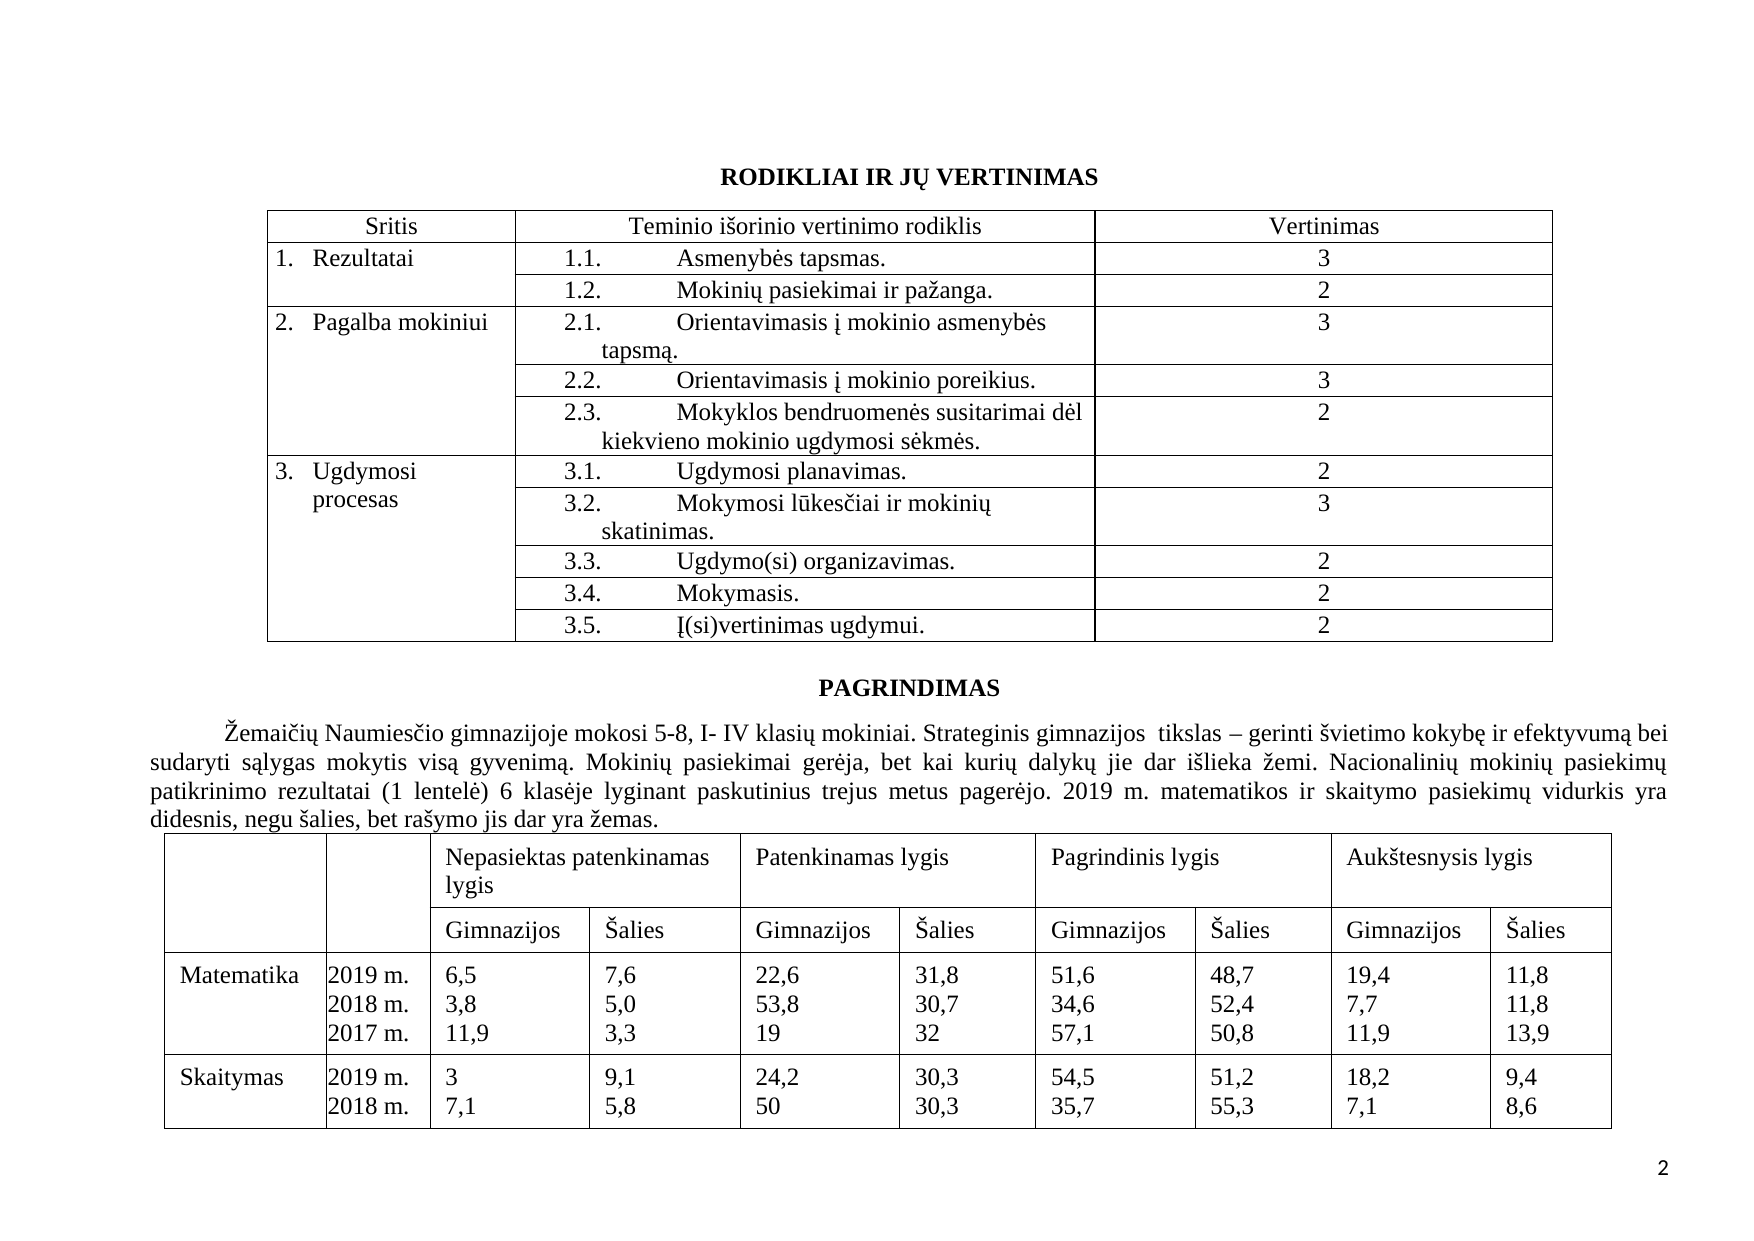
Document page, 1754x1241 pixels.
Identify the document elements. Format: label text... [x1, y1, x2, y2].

table_cell 7,6 5,0 3,3 [590, 953, 740, 1054]
table_header Teminio išorinio vertinimo rodiklis [516, 211, 1094, 242]
table_cell Gimnazijos [1332, 908, 1490, 952]
text RODIKLIAI IR JŲ VERTINIMAS [150, 162, 1668, 191]
table_header Aukštesnysis lygis [1332, 834, 1611, 907]
table_header [327, 834, 430, 952]
table_cell 31,8 30,7 32 [900, 953, 1035, 1054]
table_cell 3 7,1 2,4 [431, 1055, 589, 1127]
table_cell 3 [1096, 243, 1552, 274]
table_cell Ugdymosi procesas [268, 456, 515, 641]
table_cell 3 [1096, 307, 1552, 364]
table_cell 48,7 52,4 50,8 [1196, 953, 1331, 1054]
table_header Pagrindinis lygis [1036, 834, 1331, 907]
table_cell Į(si)vertinimas ugdymui. [516, 610, 1094, 641]
table_cell Skaitymas [165, 1055, 326, 1127]
table_cell 54,5 35,7 59,5 [1036, 1055, 1195, 1127]
table_cell Šalies [590, 908, 740, 952]
table_cell 9,4 8,6 8,6 [1491, 1055, 1611, 1127]
table_cell Matematika [165, 953, 326, 1054]
table_cell Pagalba mokiniui [268, 307, 515, 455]
table_cell 2 [1096, 578, 1552, 609]
table_cell 2019 m. 2018 m. 2017 m. [327, 953, 430, 1054]
table_cell 2 [1096, 546, 1552, 577]
table_cell Rezultatai [268, 243, 515, 306]
table_cell 2 [1096, 456, 1552, 487]
table_cell 9,1 5,8 7 [590, 1055, 740, 1127]
table_cell 3 [1096, 488, 1552, 545]
table_cell Orientavimasis į mokinio asmenybės tapsmą. [516, 307, 1094, 364]
table_cell 19,4 7,7 11,9 [1332, 953, 1490, 1054]
table_cell 22,6 53,8 19 [741, 953, 899, 1054]
table_cell Mokymosi lūkesčiai ir mokinių skatinimas. [516, 488, 1094, 545]
table_cell Asmenybės tapsmas. [516, 243, 1094, 274]
table_header Sritis [268, 211, 515, 242]
table_header [165, 834, 326, 952]
table_cell Gimnazijos [431, 908, 589, 952]
table_cell 18,2 7,1 7,1 [1332, 1055, 1490, 1127]
table_cell Ugdymo(si) organizavimas. [516, 546, 1094, 577]
list Žemaičių Naumiesčio gimnazijoje mokosi 5-8, I- IV klasių mokiniai. Strateginis gimnazijos tikslas – gerinti švietimo kokybę ir efektyvumą bei sudaryti sąlygas mokytis visą gyvenimą. Mokinių pasiekimai gerėja, bet kai kurių dalykų jie dar išlieka žemi. Nacionalinių mokinių pasiekimų patikrinimo rezultatai (1 lentelė) 6 klasėje lyginant paskutinius trejus metus pagerėjo. 2019 m. matematikos ir skaitymo pasiekimų vidurkis yra didesnis, negu šalies, bet rašymo jis dar yra žemas. [150, 718, 1668, 833]
table_cell 2 [1096, 610, 1552, 641]
table_cell Šalies [1196, 908, 1331, 952]
table_cell Ugdymosi planavimas. [516, 456, 1094, 487]
table_cell Gimnazijos [741, 908, 899, 952]
table_cell Mokinių pasiekimai ir pažanga. [516, 275, 1094, 306]
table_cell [327, 1055, 430, 1127]
table_cell 30,3 30,3 29,1 [900, 1055, 1035, 1127]
table_cell 3 [1096, 365, 1552, 396]
text PAGRINDIMAS [150, 673, 1668, 702]
table_cell Šalies [900, 908, 1035, 952]
table_cell 6,5 3,8 11,9 [431, 953, 589, 1054]
table_cell Mokyklos bendruomenės susitarimai dėl kiekvieno mokinio ugdymosi sėkmės. [516, 397, 1094, 455]
table_cell 11,8 11,8 13,9 [1491, 953, 1611, 1054]
table_cell 24,2 50 31 [741, 1055, 899, 1127]
table_header Nepasiektas patenkinamas lygis [431, 834, 740, 907]
table_cell Šalies [1491, 908, 1611, 952]
table_cell 2 [1096, 397, 1552, 455]
table_cell 51,6 34,6 57,1 [1036, 953, 1195, 1054]
table_cell Mokymasis. [516, 578, 1094, 609]
table_cell Orientavimasis į mokinio poreikius. [516, 365, 1094, 396]
table_cell Gimnazijos [1036, 908, 1195, 952]
table_cell 2 [1096, 275, 1552, 306]
table_header Patenkinamas lygis [741, 834, 1035, 907]
table_header Vertinimas [1096, 211, 1552, 242]
table_cell 51,2 55,3 55,3 [1196, 1055, 1331, 1127]
